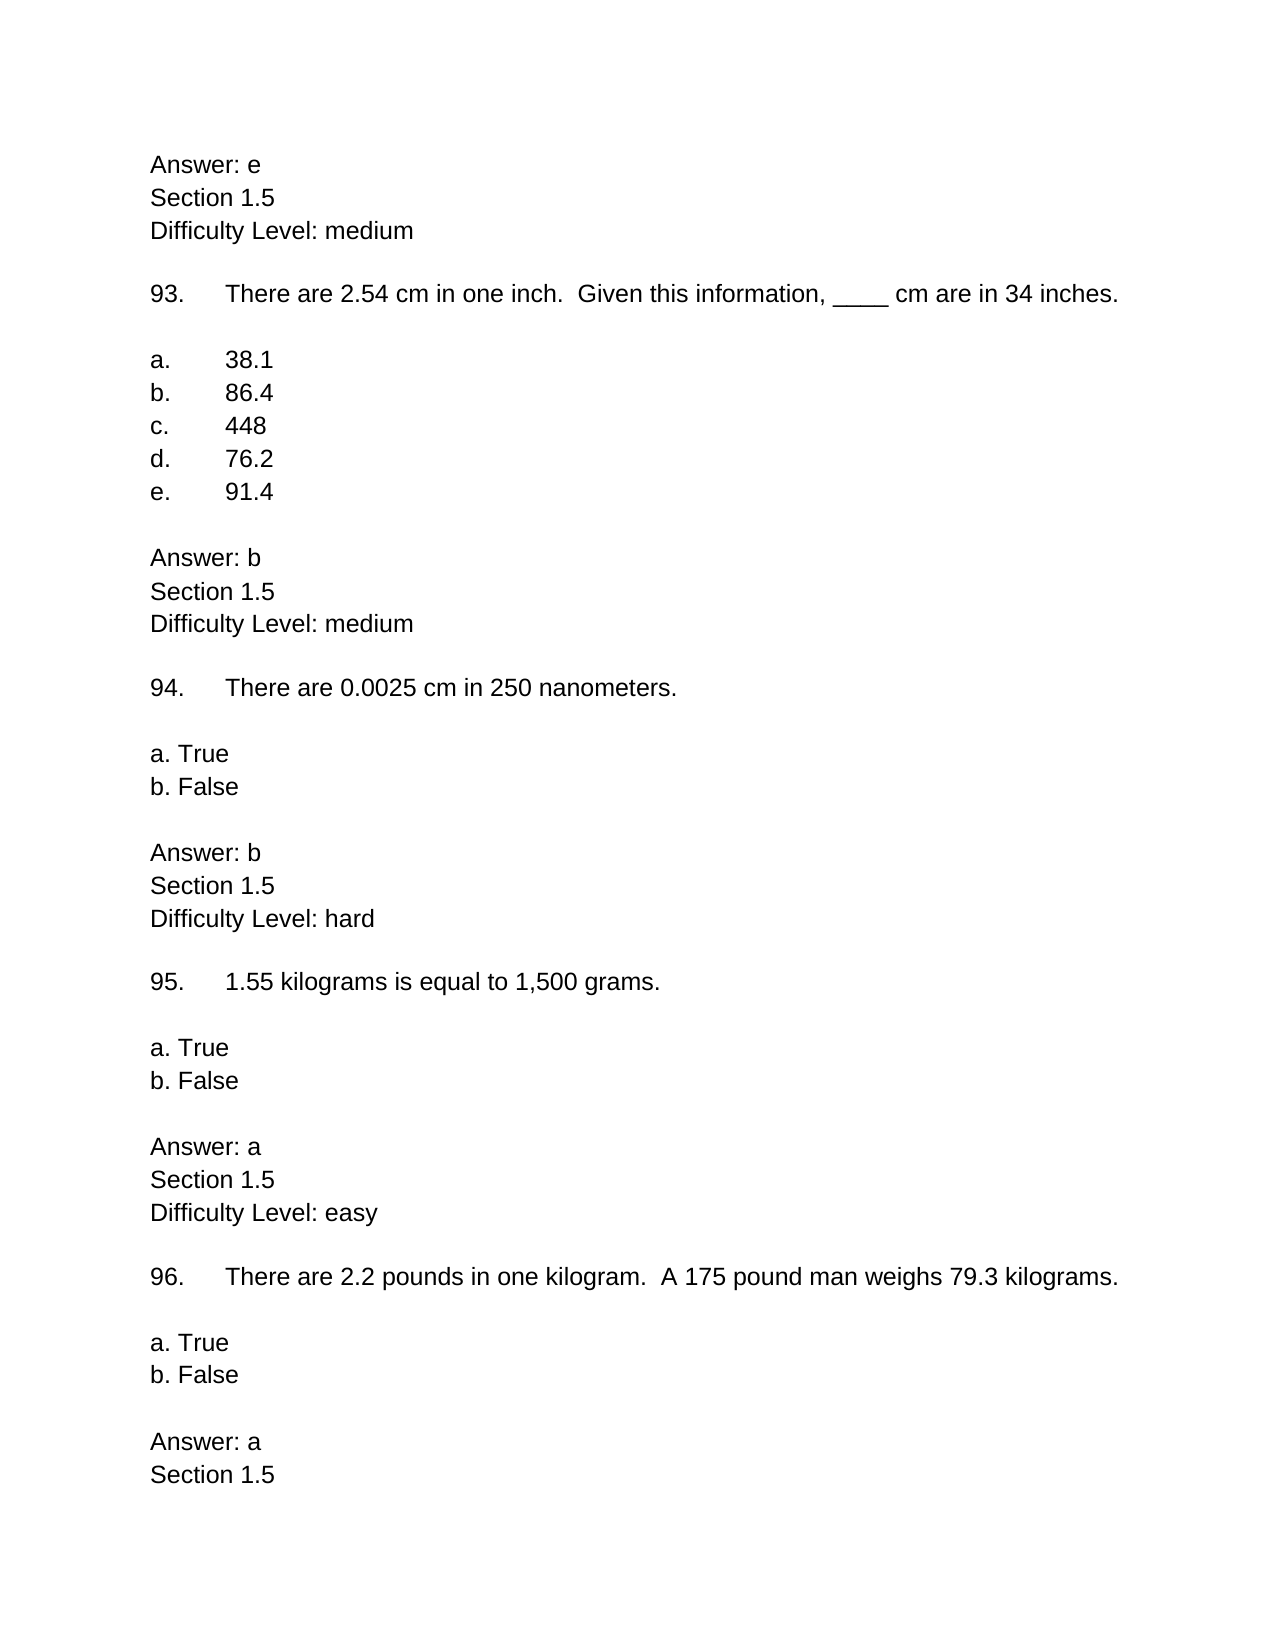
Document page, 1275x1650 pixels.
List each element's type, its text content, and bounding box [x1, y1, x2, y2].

text b. 86.4 [150, 378, 1125, 407]
text 96. There are 2.2 pounds in one kilogram. A 175 pound man weighs 79.3 kilograms. [150, 1261, 1125, 1290]
text e. 91.4 [150, 477, 1125, 506]
text Answer: b [150, 838, 1125, 867]
text 94. There are 0.0025 cm in 250 nanometers. [150, 673, 1125, 701]
text b. False [150, 1361, 1125, 1389]
text a. 38.1 [150, 345, 1125, 374]
text a. True [150, 1033, 1125, 1062]
text 93. There are 2.54 cm in one inch. Given this information, ____ cm are in 34 inches. [150, 279, 1125, 308]
text b. False [150, 1066, 1125, 1095]
text Section 1.5 [150, 576, 1125, 605]
text Difficulty Level: medium [150, 609, 1125, 638]
text Answer: a [150, 1427, 1125, 1455]
text a. True [150, 739, 1125, 767]
text Answer: b [150, 543, 1125, 572]
text Difficulty Level: medium [150, 216, 1125, 245]
text Section 1.5 [150, 183, 1125, 212]
text c. 448 [150, 411, 1125, 440]
text Section 1.5 [150, 871, 1125, 899]
text Difficulty Level: easy [150, 1198, 1125, 1227]
text Answer: e [150, 150, 1125, 179]
text b. False [150, 772, 1125, 801]
text d. 76.2 [150, 444, 1125, 473]
text Section 1.5 [150, 1165, 1125, 1194]
text Difficulty Level: hard [150, 904, 1125, 933]
text Answer: a [150, 1132, 1125, 1161]
text Section 1.5 [150, 1459, 1125, 1488]
text a. True [150, 1327, 1125, 1356]
text 95. 1.55 kilograms is equal to 1,500 grams. [150, 967, 1125, 996]
